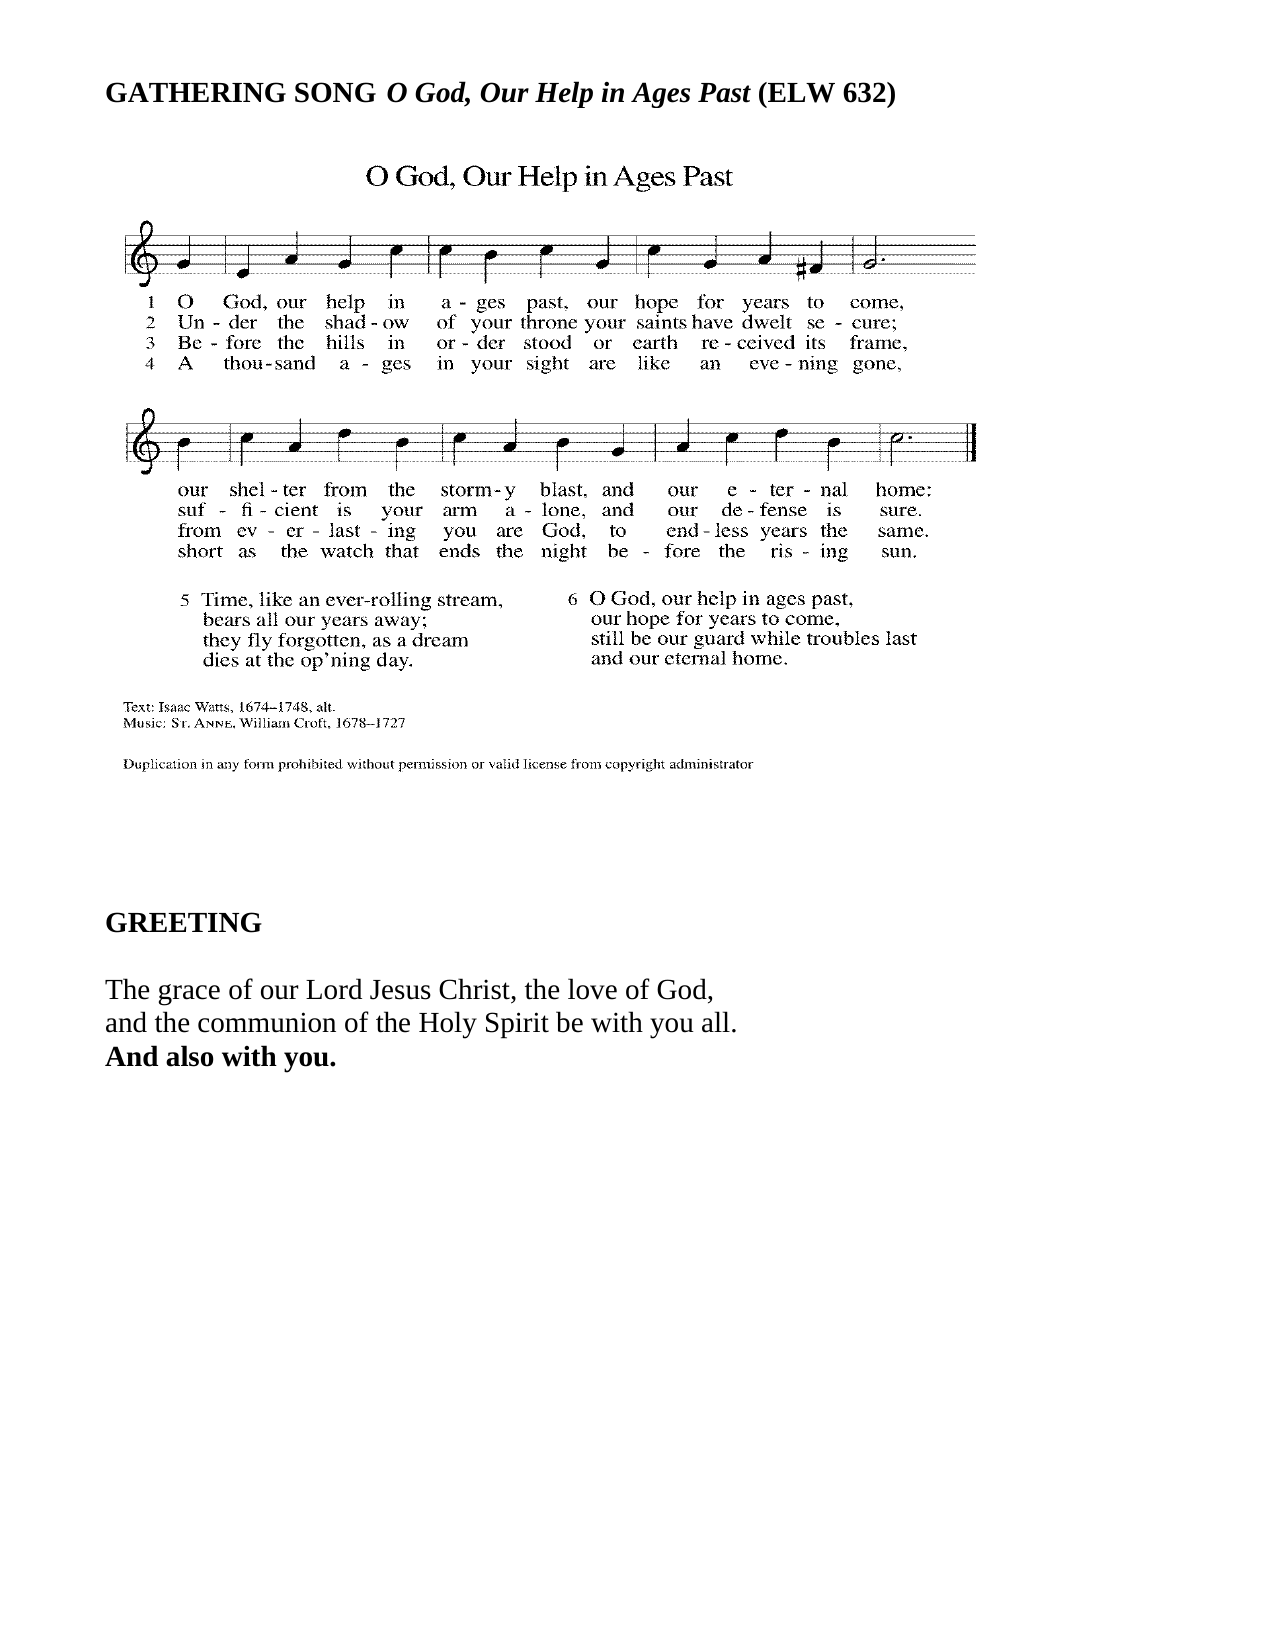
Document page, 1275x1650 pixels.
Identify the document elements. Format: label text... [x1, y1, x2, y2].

text Gathering Song O God, Our Help in Ages Past (ELW 632) [105, 75, 1170, 108]
text Greeting [105, 905, 1170, 938]
text The grace of our Lord Jesus Christ, the love of God, [105, 972, 1170, 1006]
picture [105, 108, 995, 805]
text And also with you. [105, 1039, 1170, 1073]
text and the communion of the Holy Spirit be with you all. [105, 1006, 1170, 1039]
